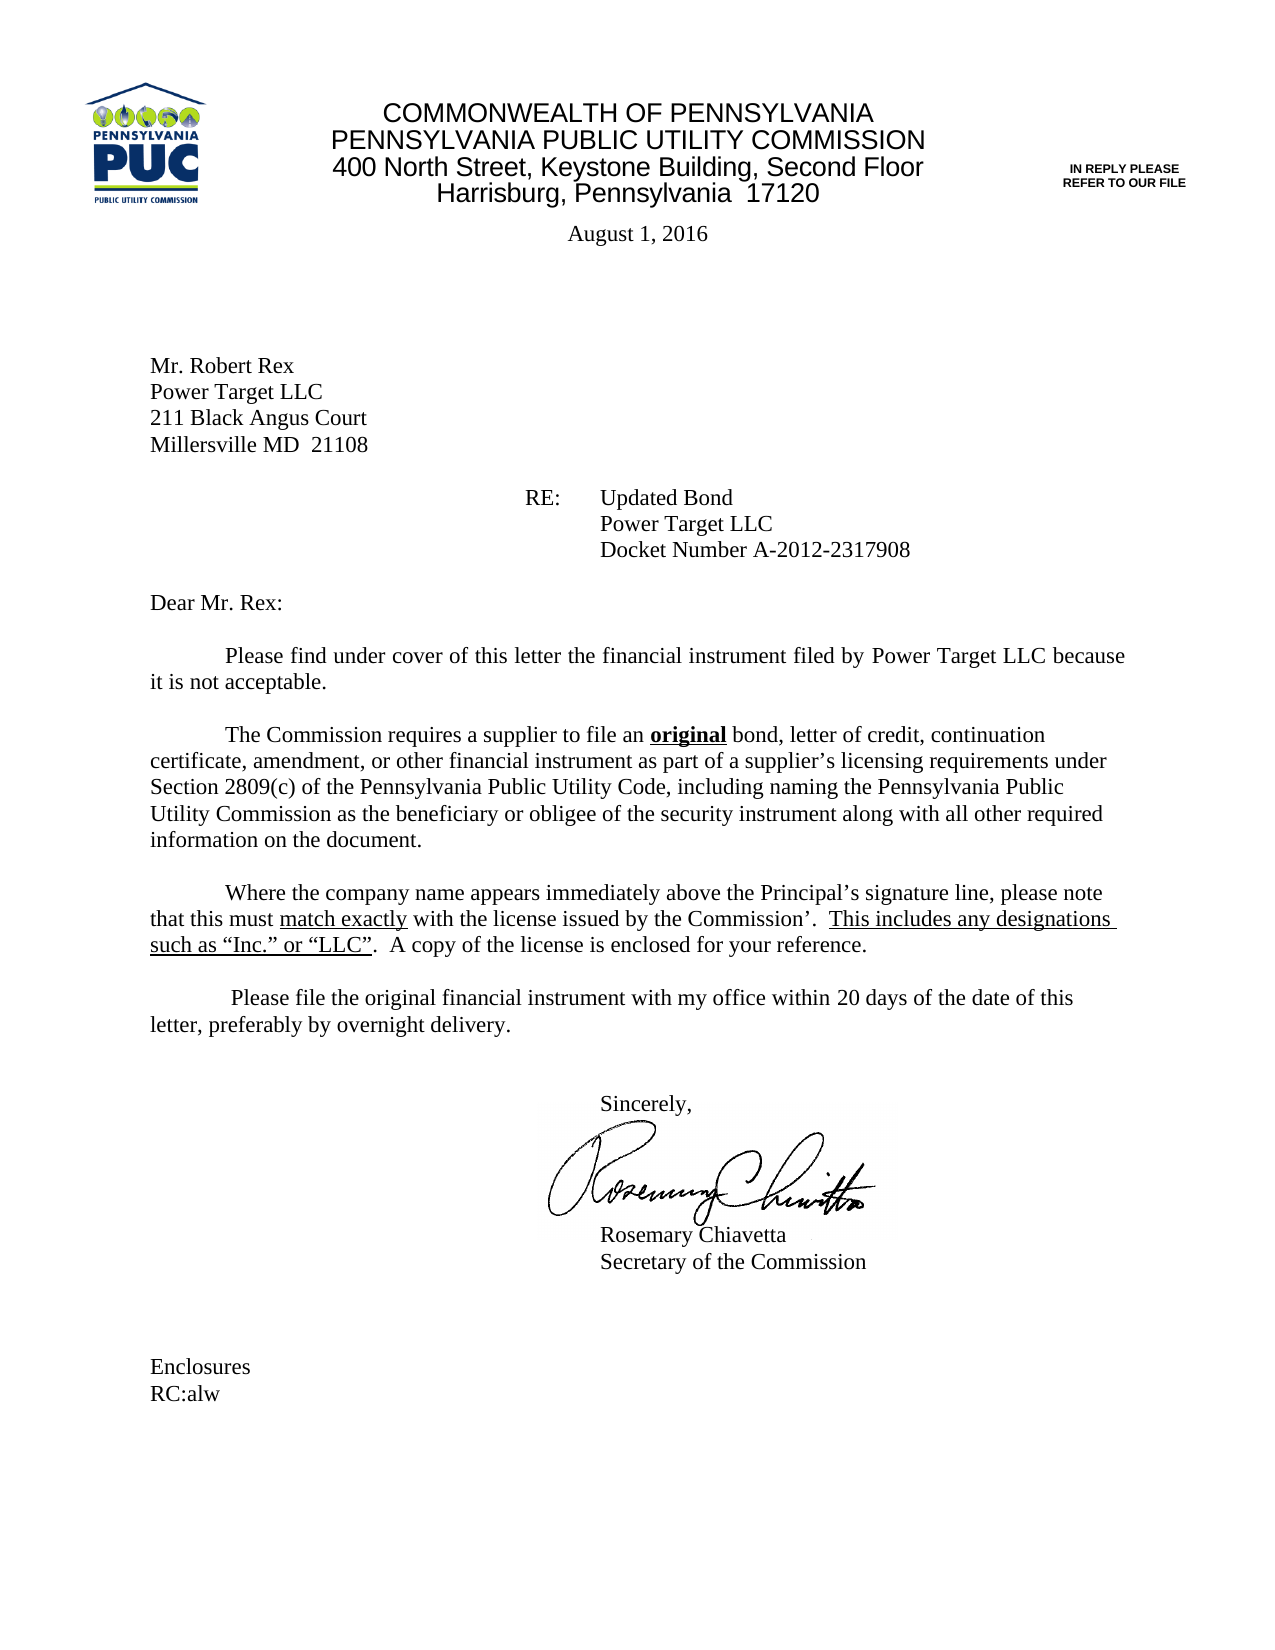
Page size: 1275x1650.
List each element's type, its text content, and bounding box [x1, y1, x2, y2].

text Power Target LLC [150, 378, 1125, 404]
text RE: Updated Bond [150, 483, 1125, 510]
table_header IN REPLY PLEASE REFER TO OUR [1049, 75, 1200, 220]
text Dear Mr. Rex: [150, 589, 1125, 615]
text 211 Black Angus Court [150, 404, 1125, 431]
picture [537, 1116, 898, 1221]
text August 1, 2016 [150, 220, 1125, 246]
text Power Target LLC [150, 510, 1125, 536]
text Secretary of the Commission [375, 1248, 1125, 1274]
text Please find under cover of this letter the financial instrument filed by Power Target LLC because it is not acceptable. [150, 642, 1125, 694]
table_header [66, 75, 208, 220]
text RC:alw [150, 1379, 1125, 1406]
text The Commission requires a supplier to file an original bond, letter of credit, continuation certificate, amendment, or other financial instrument as part of a supplier’s licensing requirements under Section 2809(c) of the Pennsylvania Public Utility Code, including naming the Pennsylvania Public Utility Commission as the beneficiary or obligee of the security instrument along with all other required information on the document. [150, 721, 1125, 852]
text Millersville MD 21108 [150, 431, 1125, 457]
table_header PUBLIC UTILITY COMMISSION 400 North Street, Keystone Building, Second Floor Harrisburg, Pennsylvania 17120 [208, 75, 1049, 220]
picture [76, 75, 208, 211]
text Docket Number A-2012-2317908 [150, 536, 1125, 563]
text Please file the original financial instrument with my office within 20 days of the date of this letter, preferably by overnight delivery. [150, 984, 1125, 1037]
text Where the company name appears immediately above the Principal’s signature line, please note that this must match exactly with the license issued by the Commission’. This includes any designations such as “Inc.” or “LLC”. A copy of the license is enclosed for your reference. [150, 879, 1125, 958]
text Rosemary Chiavetta [375, 1221, 1125, 1248]
text Enclosures [150, 1353, 1125, 1379]
text Sincerely, [375, 1090, 1125, 1116]
text Mr. Robert Rex [150, 352, 1125, 378]
